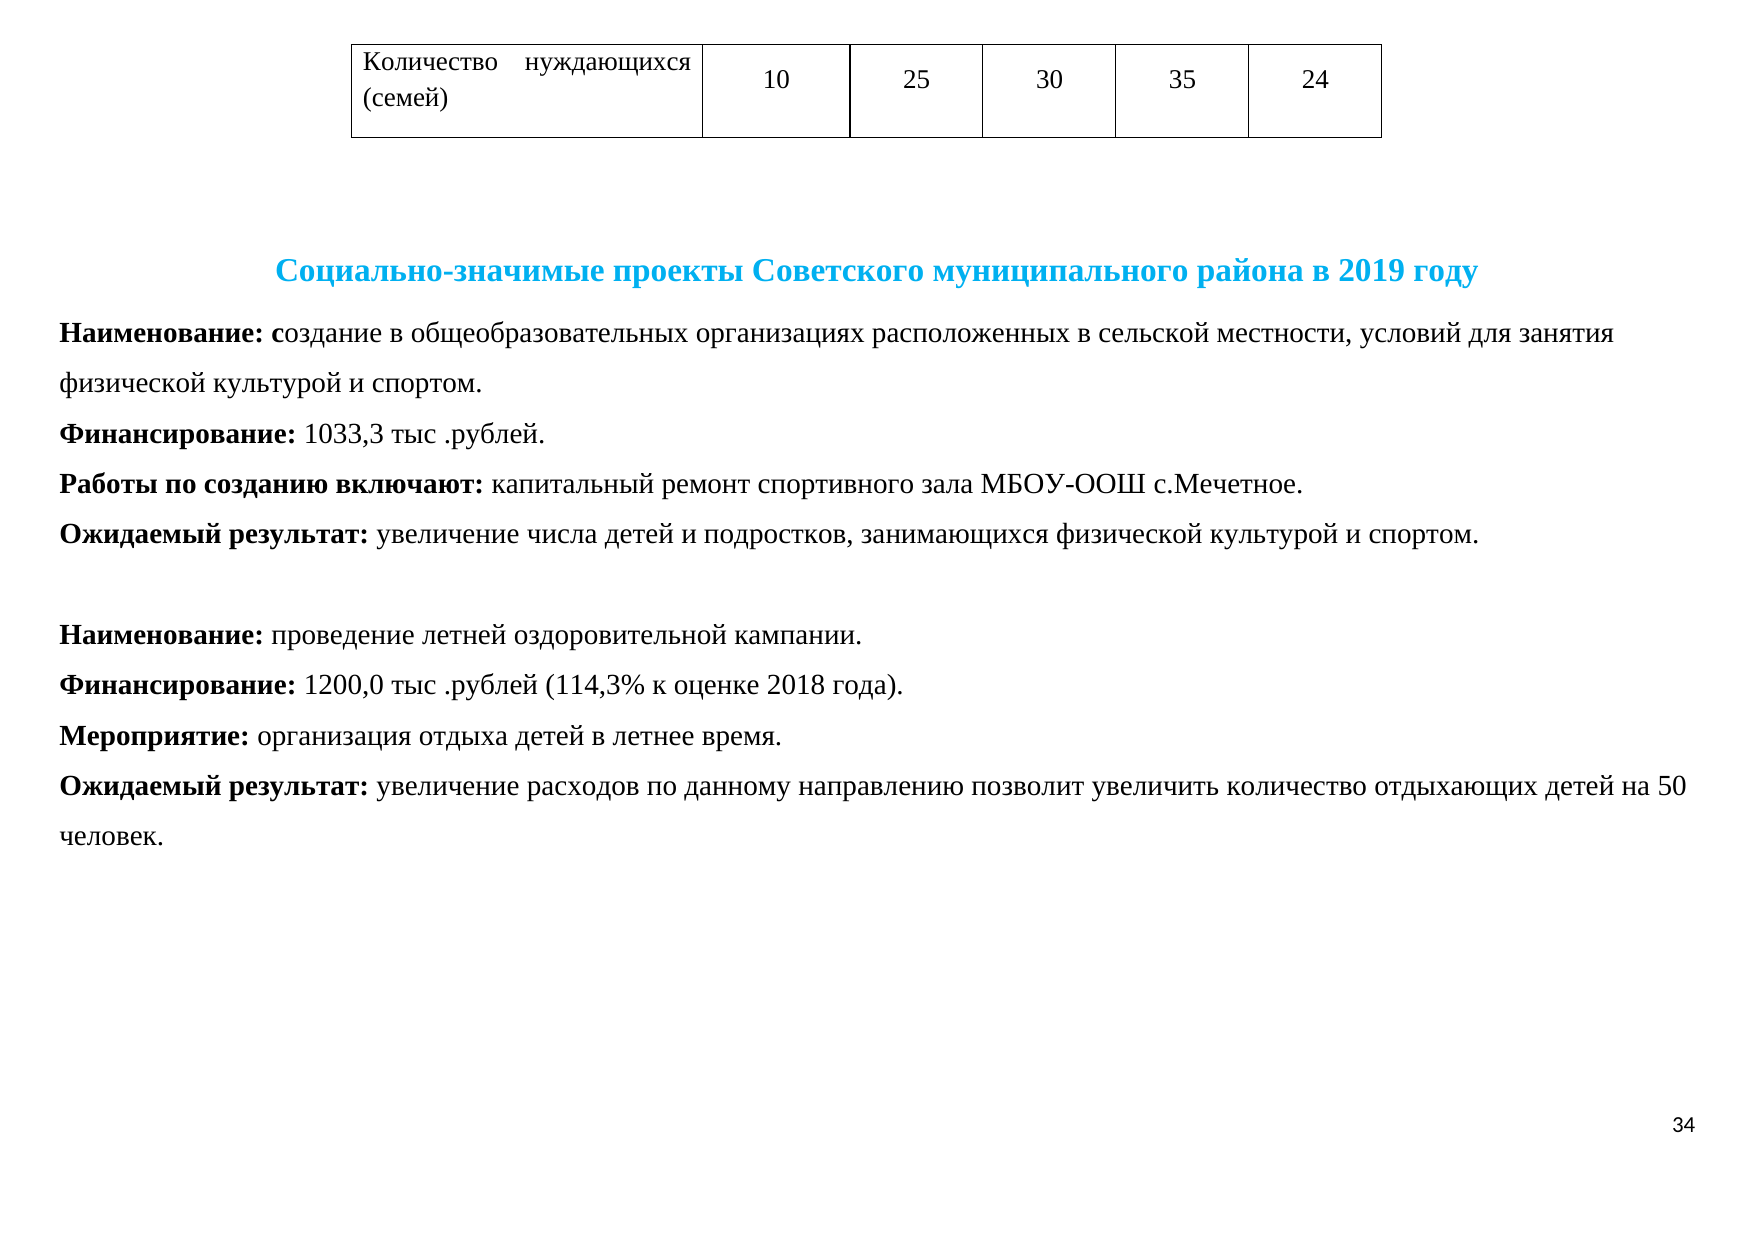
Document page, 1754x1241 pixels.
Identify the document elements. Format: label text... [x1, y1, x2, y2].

text Наименование: создание в общеобразовательных организациях расположенных в сельской местности, условий для занятия физической культурой и спортом. [59, 315, 1695, 399]
table_cell 10 [703, 45, 849, 137]
text Ожидаемый результат: увеличение числа детей и подростков, занимающихся физической культурой и спортом. [59, 517, 1695, 550]
table_cell 25 [851, 45, 982, 137]
text Финансирование: 1033,3 тыс .рублей. [59, 416, 1695, 449]
text Финансирование: 1200,0 тыс .рублей (114,3% к оценке 2018 года). [59, 667, 1695, 701]
text Социально-значимые проекты Советского муниципального района в 2019 году [59, 250, 1695, 289]
table_cell Количество нуждающихся (семей) [352, 45, 702, 137]
text Работы по созданию включают: капитальный ремонт спортивного зала МБОУ-ООШ с.Мечетное. [59, 466, 1695, 500]
table_cell 30 [983, 45, 1115, 137]
table_cell 35 [1116, 45, 1248, 137]
text Ожидаемый результат: увеличение расходов по данному направлению позволит увеличить количество отдыхающих детей на 50 человек. [59, 768, 1695, 852]
text Мероприятие: организация отдыха детей в летнее время. [59, 718, 1695, 751]
text Наименование: проведение летней оздоровительной кампании. [59, 617, 1695, 651]
table_cell 24 [1249, 45, 1381, 137]
